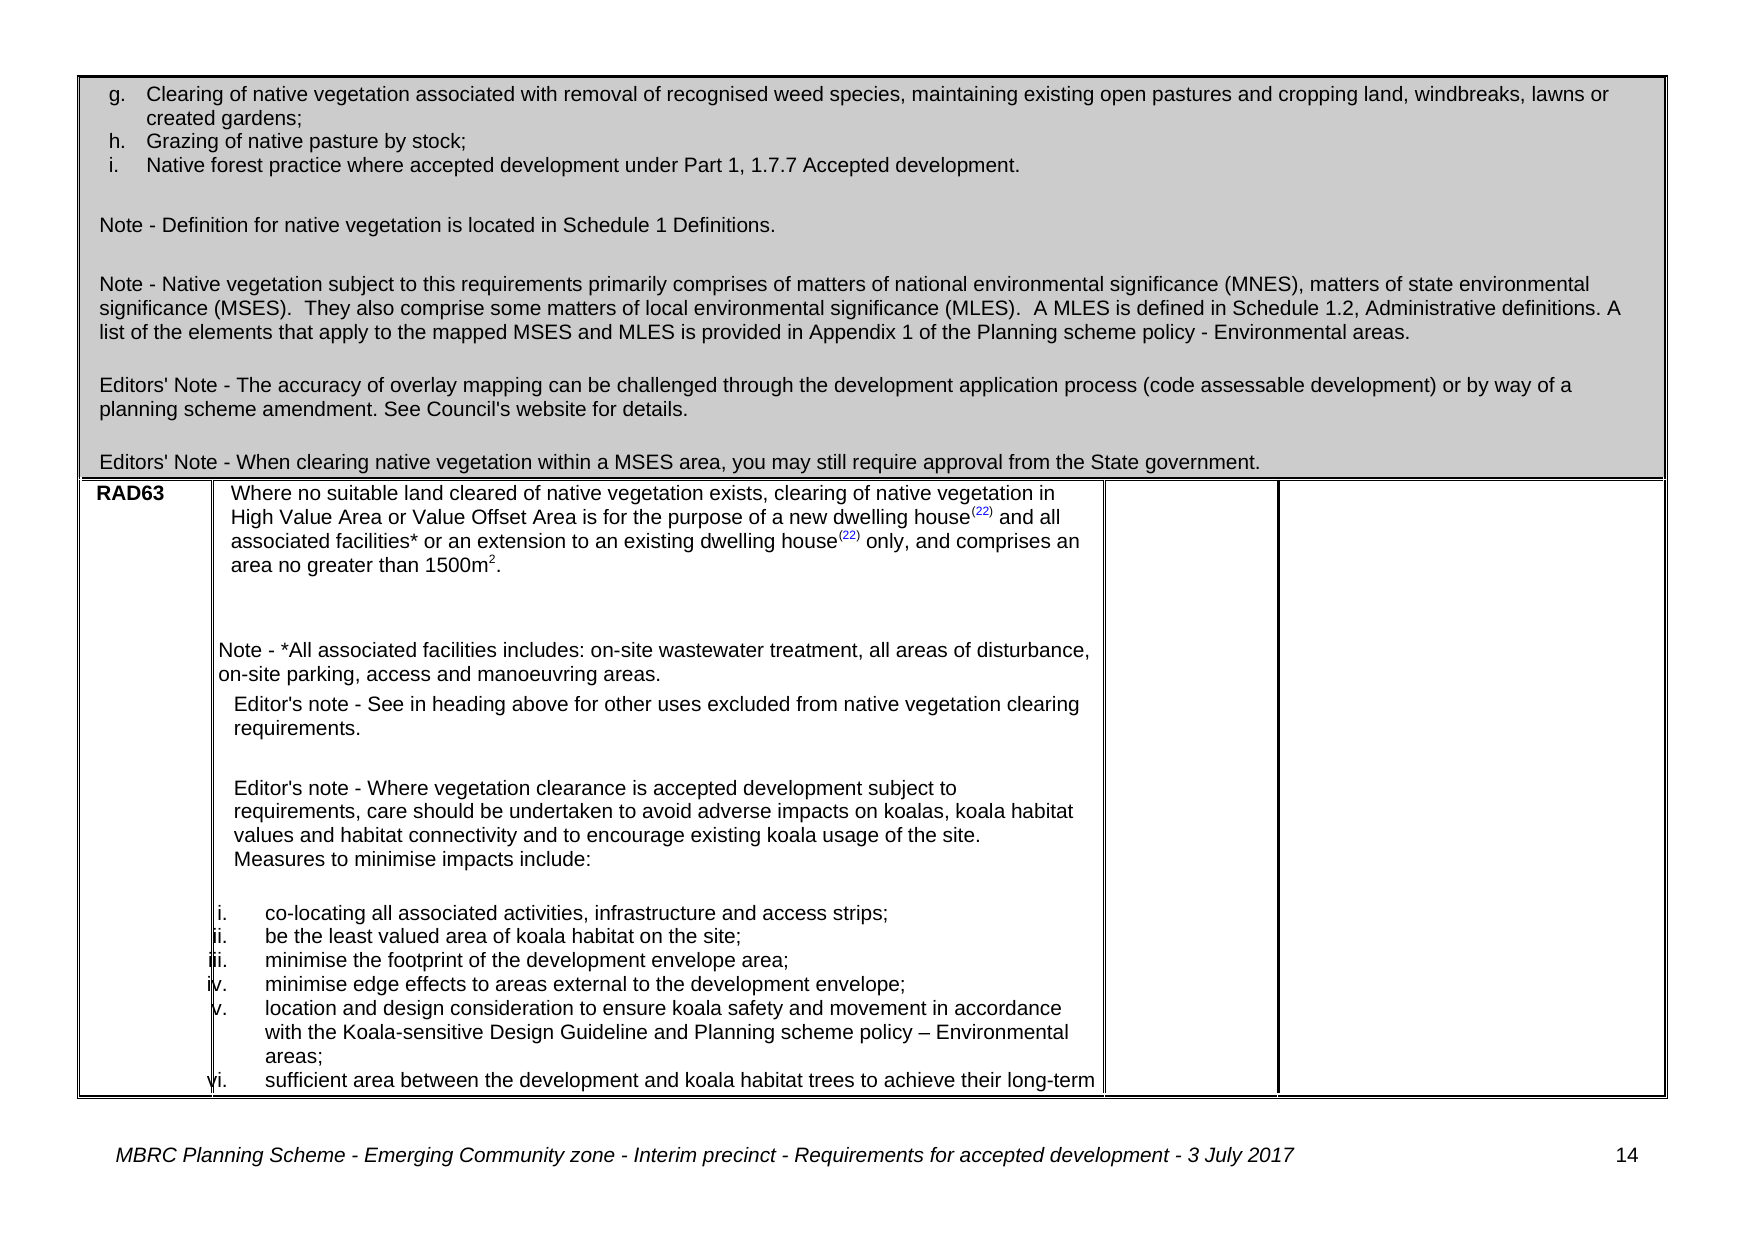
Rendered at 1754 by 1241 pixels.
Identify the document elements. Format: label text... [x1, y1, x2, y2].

table_cell [1278, 477, 1665, 1095]
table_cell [213, 481, 1104, 1095]
table_cell RAD63 [80, 477, 213, 1095]
table_cell [1105, 481, 1278, 1095]
